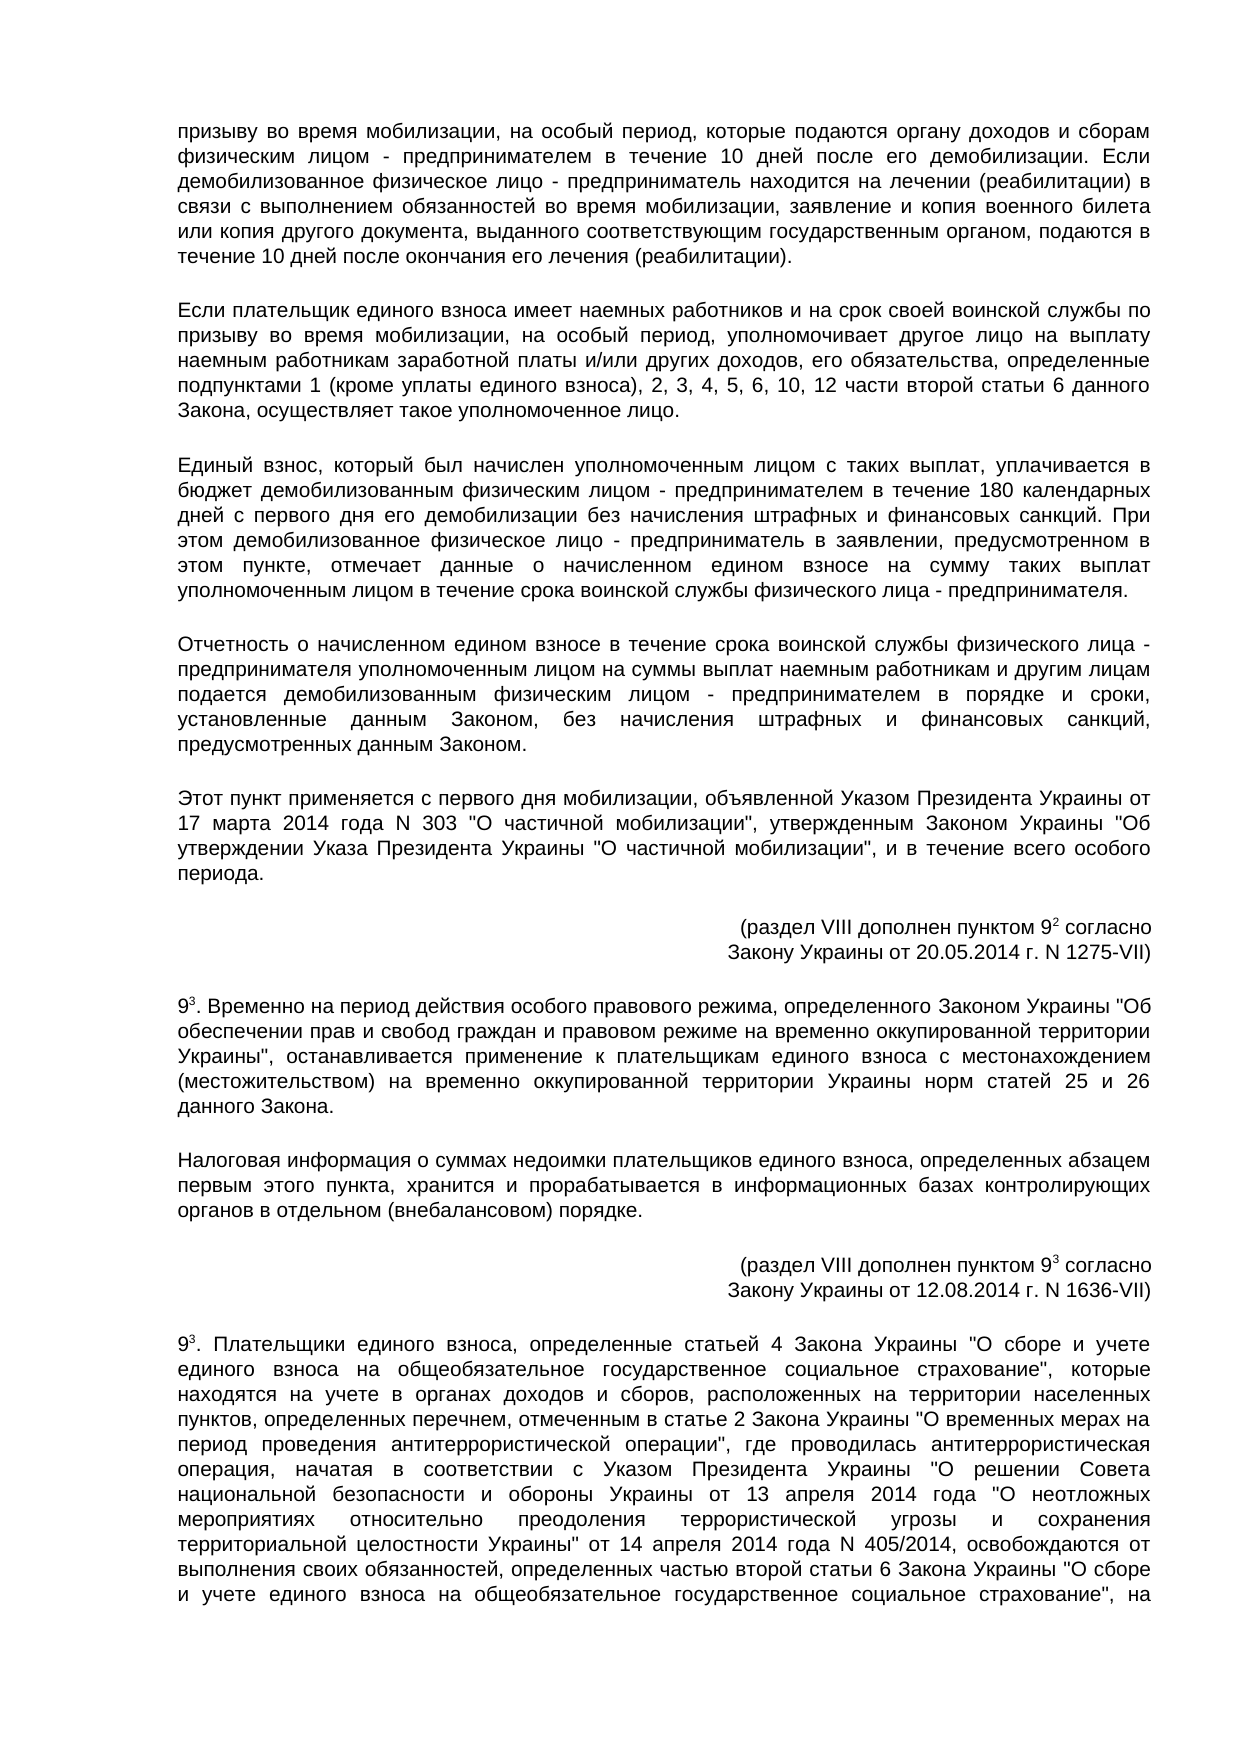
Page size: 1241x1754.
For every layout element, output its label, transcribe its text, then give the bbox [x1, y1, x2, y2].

text Если плательщик единого взноса имеет наемных работников и на срок своей воинской службы по призыву во время мобилизации, на особый период, уполномочивает другое лицо на выплату наемным работникам заработной платы и/или других доходов, его обязательства, определенные подпунктами 1 (кроме уплаты единого взноса), 2, 3, 4, 5, 6, 10, 12 части второй статьи 6 данного Закона, осуществляет такое уполномоченное лицо. [177, 297, 1152, 422]
text Отчетность о начисленном едином взносе в течение срока воинской службы физического лица - предпринимателя уполномоченным лицом на суммы выплат наемным работникам и другим лицам подается демобилизованным физическим лицом - предпринимателем в порядке и сроки, установленные данным Законом, без начисления штрафных и финансовых санкций, предусмотренных данным Законом. [177, 631, 1152, 756]
text (раздел VIII дополнен пунктом 93 согласно Закону Украины от 12.08.2014 г. N 1636-VII) [177, 1251, 1152, 1301]
text (раздел VIII дополнен пунктом 92 согласно Закону Украины от 20.05.2014 г. N 1275-VII) [177, 914, 1152, 964]
text Этот пункт применяется с первого дня мобилизации, объявленной Указом Президента Украины от 17 марта 2014 года N 303 "О частичной мобилизации", утвержденным Законом Украины "Об утверждении Указа Президента Украины "О частичной мобилизации", и в течение всего особого периода. [177, 785, 1152, 885]
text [177, 1331, 1152, 1606]
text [177, 118, 1152, 268]
text Налоговая информация о суммах недоимки плательщиков единого взноса, определенных абзацем первым этого пункта, хранится и прорабатывается в информационных базах контролирующих органов в отдельном (внебалансовом) порядке. [177, 1147, 1152, 1222]
text Единый взнос, который был начислен уполномоченным лицом с таких выплат, уплачивается в бюджет демобилизованным физическим лицом - предпринимателем в течение 180 календарных дней с первого дня его демобилизации без начисления штрафных и финансовых санкций. При этом демобилизованное физическое лицо - предприниматель в заявлении, предусмотренном в этом пункте, отмечает данные о начисленном едином взносе на сумму таких выплат уполномоченным лицом в течение срока воинской службы физического лица - предпринимателя. [177, 451, 1152, 601]
text 93. Временно на период действия особого правового режима, определенного Законом Украины "Об обеспечении прав и свобод граждан и правовом режиме на временно оккупированной территории Украины", останавливается применение к плательщикам единого взноса с местонахождением (местожительством) на временно оккупированной территории Украины норм статей 25 и 26 данного Закона. [177, 993, 1152, 1118]
